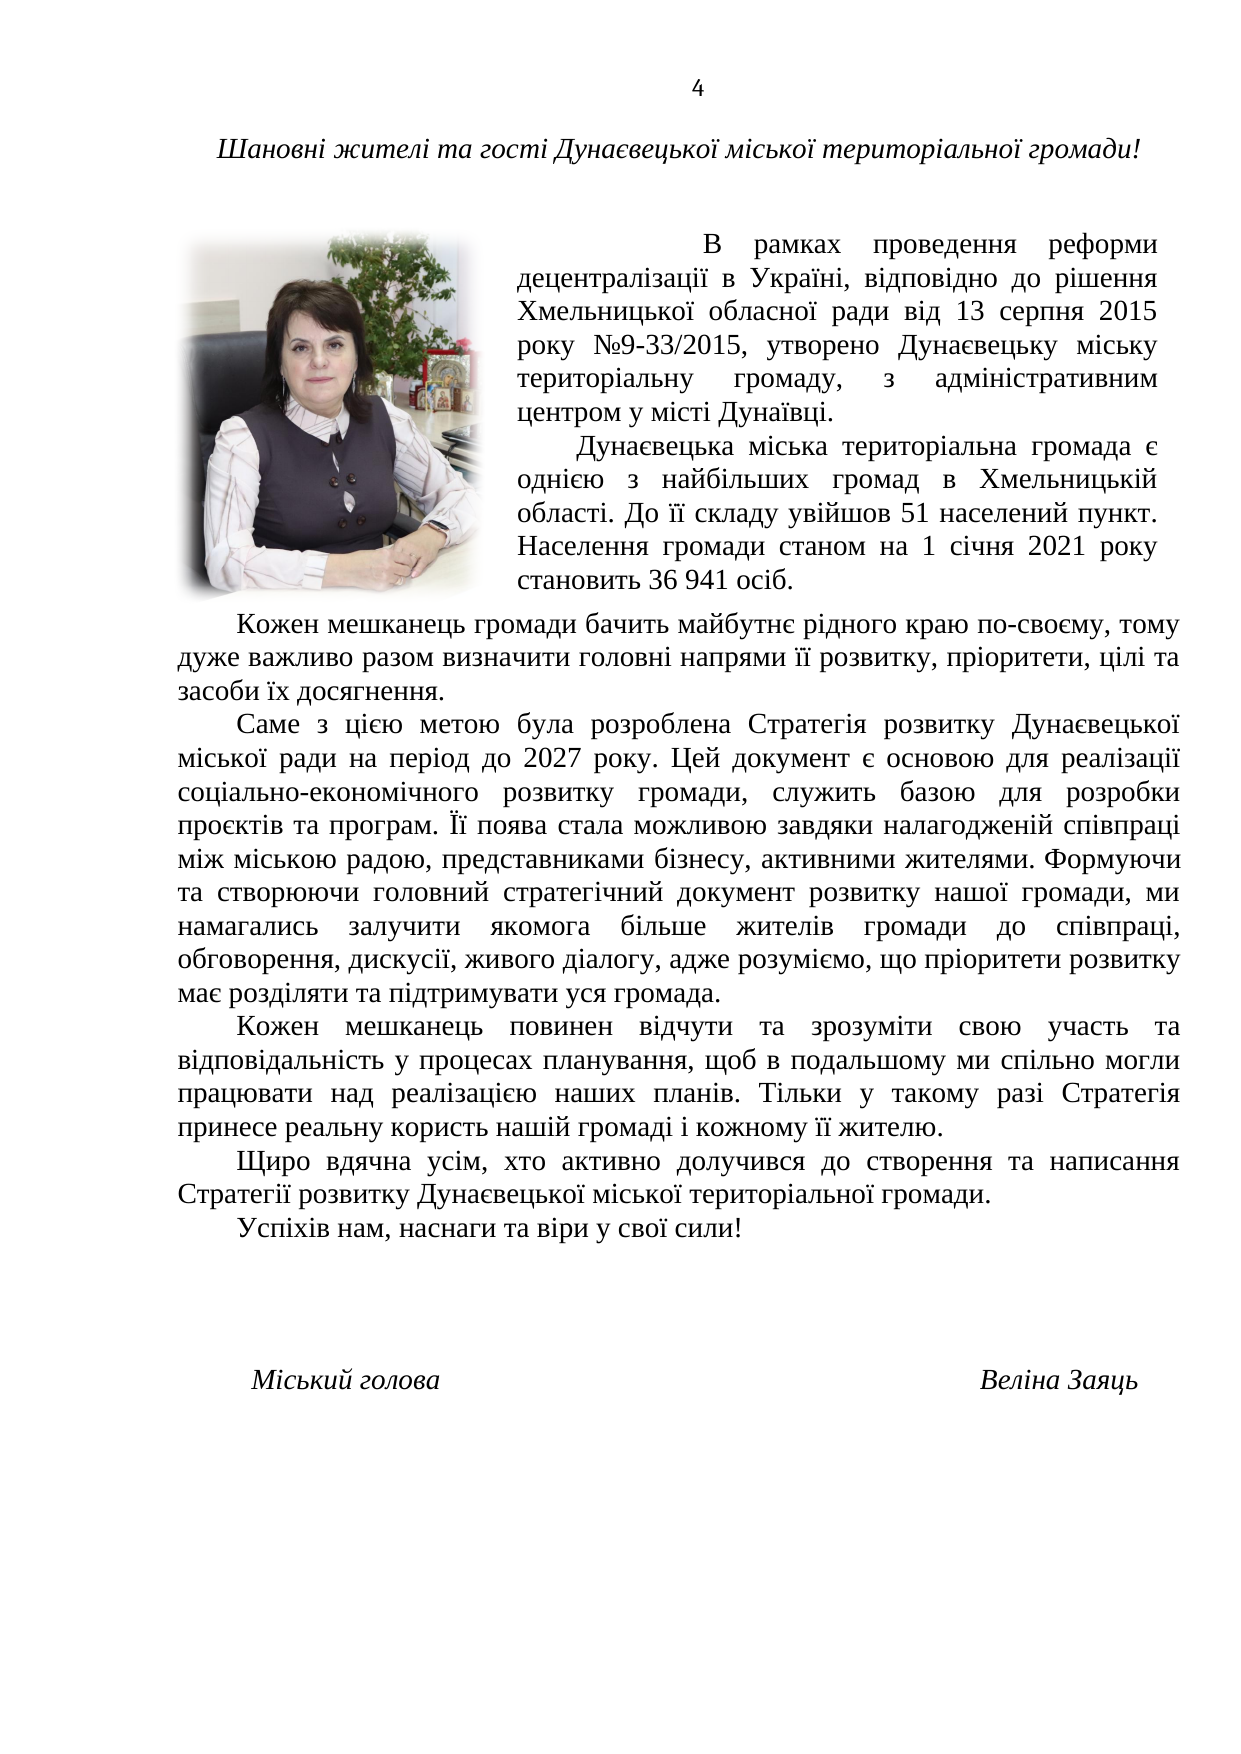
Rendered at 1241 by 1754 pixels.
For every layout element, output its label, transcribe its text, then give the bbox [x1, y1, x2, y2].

text Успіхів нам, наснаги та віри у свої сили! [177, 1210, 1181, 1243]
text Щиро вдячна усім, хто активно долучився до створення та написання Стратегії розвитку Дунаєвецької міської територіальної громади. [177, 1143, 1181, 1210]
text Шановні жителі та гості Дунаєвецької міської територіальної громади! [177, 131, 1181, 165]
text Міський голова Веліна Заяць [177, 1362, 1181, 1396]
table_header В рамках проведення реформи децентралізації в Україні, відповідно до рішення Хмельницької обласної ради від 13 серпня 2015 року №9-33/2015, утворено Дунаєвецьку міську територіальну громаду, з адміністративним центром у місті Дунаївці. Дунаєвецька міська територіальна громада є однією з найбільших громад в Хмельницькій області. До її складу увійшов 51 населений пункт. Населення громади станом на 1 січня 2021 року становить 36 941 осіб. [506, 225, 1169, 605]
text Кожен мешканець громади бачить майбутнє рідного краю по-своєму, тому дуже важливо разом визначити головні напрями її розвитку, пріоритети, цілі та засоби їх досягнення. [177, 606, 1181, 707]
picture [202, 255, 458, 577]
text Саме з цією метою була розроблена Стратегія розвитку Дунаєвецької міської ради на період до 2027 року. Цей документ є основою для реалізації соціально-економічного розвитку громади, служить базою для розробки проєктів та програм. Її поява стала можливою завдяки налагодженій співпраці між міською радою, представниками бізнесу, активними жителями. Формуючи та створюючи головний стратегічний документ розвитку нашої громади, ми намагались залучити якомога більше жителів громади до співпраці, обговорення, дискусії, живого діалогу, адже розуміємо, що пріоритети розвитку має розділяти та підтримувати уся громада. [177, 707, 1181, 1008]
table_header [166, 225, 506, 605]
text Кожен мешканець повинен відчути та зрозуміти свою участь та відповідальність у процесах планування, щоб в подальшому ми спільно могли працювати над реалізацією наших планів. Тільки у такому разі Стратегія принесе реальну користь нашій громаді і кожному її жителю. [177, 1008, 1181, 1143]
